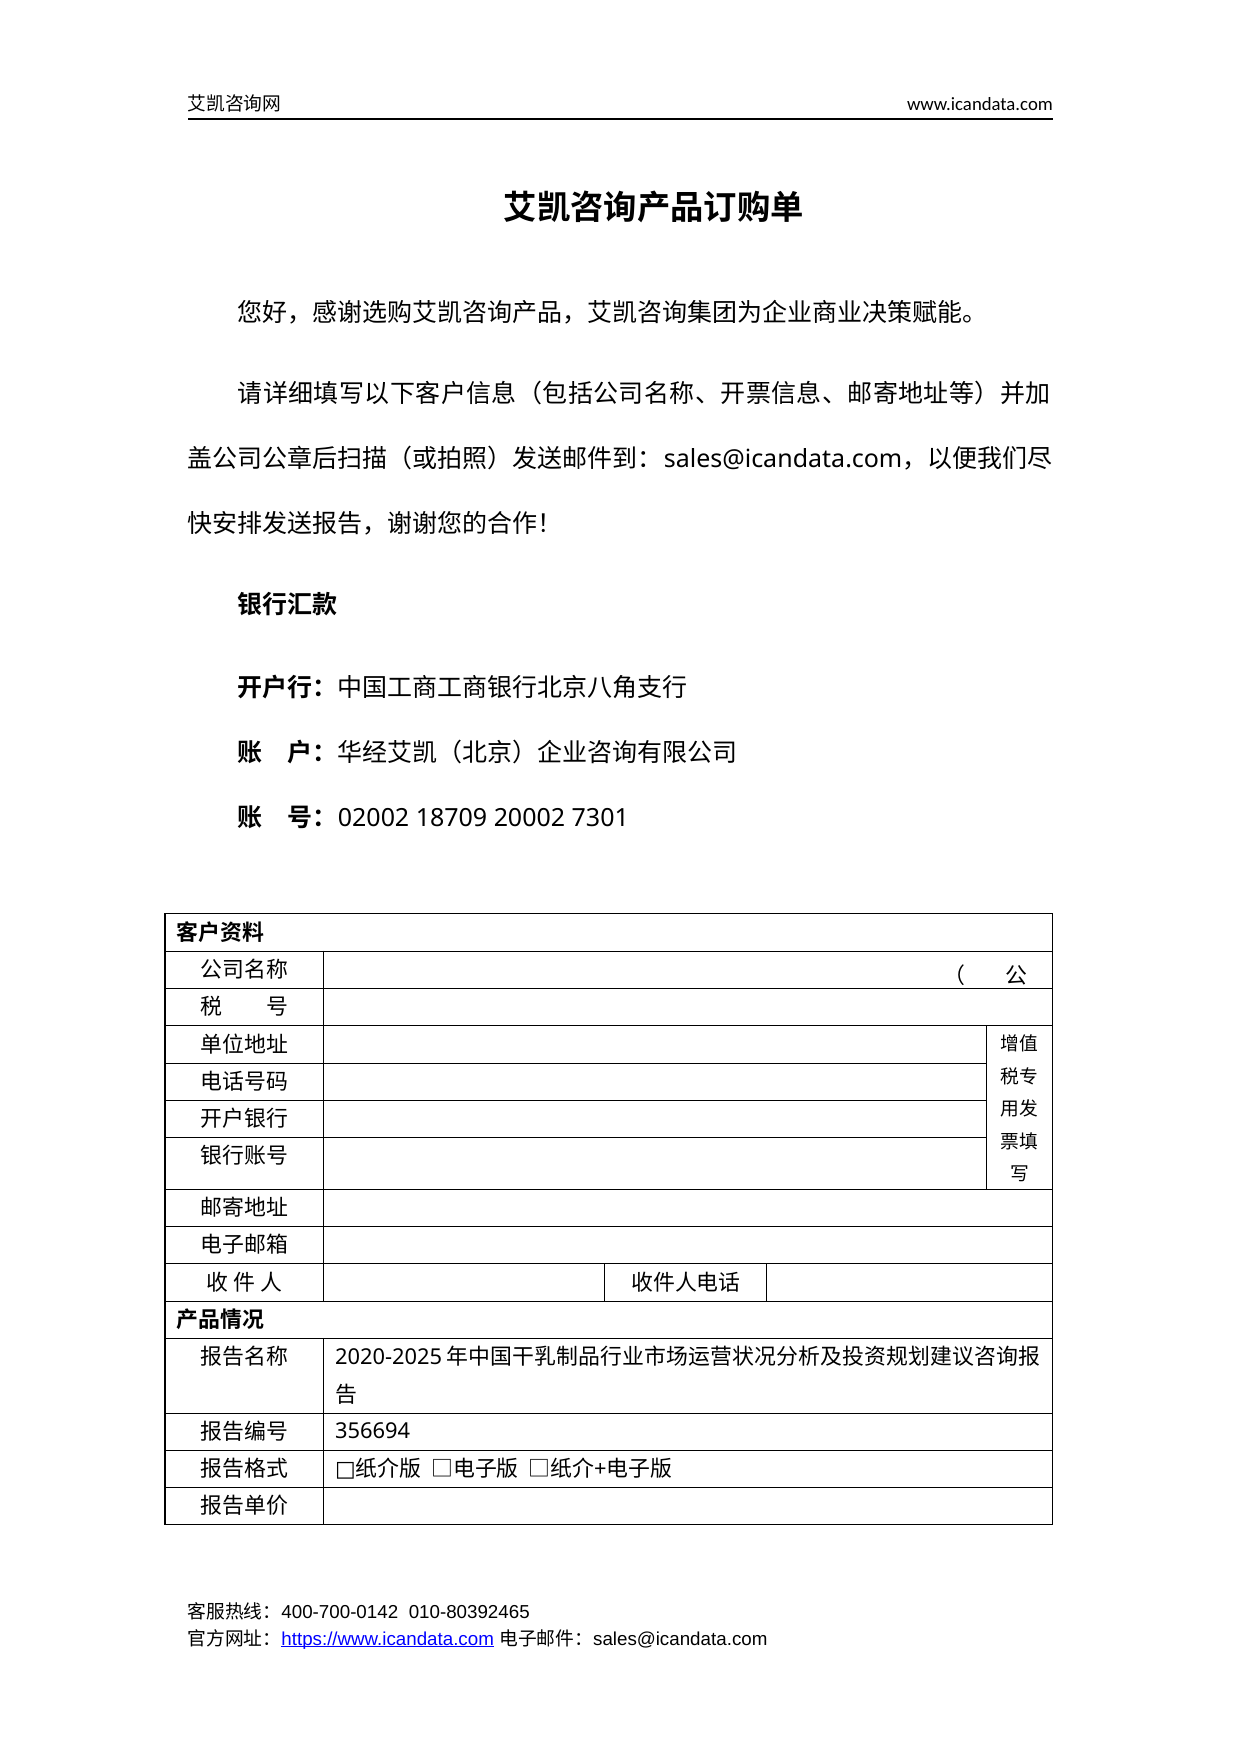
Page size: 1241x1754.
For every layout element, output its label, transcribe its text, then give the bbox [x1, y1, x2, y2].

table_cell [324, 1138, 986, 1189]
text 您好，感谢选购艾凯咨询产品，艾凯咨询集团为企业商业决策赋能。 [187, 278, 1053, 343]
text 账 户：华经艾凯（北京）企业咨询有限公司 [187, 718, 1053, 783]
table_cell 单位地址 [166, 1026, 323, 1062]
table_cell □纸介版 □电子版 □纸介+电子版 [324, 1451, 1052, 1487]
table_cell [324, 1101, 986, 1137]
table_cell 公司名称 [166, 952, 323, 988]
table_cell 报告名称 [166, 1339, 323, 1412]
text 请详细填写以下客户信息（包括公司名称、开票信息、邮寄地址等）并加盖公司公章后扫描（或拍照）发送邮件到：sales@icandata.com，以便我们尽快安排发送报告，谢谢您的合作！ [187, 359, 1053, 554]
table_cell 收件人电话 [605, 1264, 766, 1301]
table_cell 报告格式 [166, 1451, 323, 1487]
text 开户行：中国工商工商银行北京八角支行 [187, 653, 1053, 718]
table_cell 税 号 [166, 989, 323, 1025]
table_cell 报告单价 [166, 1488, 323, 1524]
table_header 客户资料 [166, 914, 1052, 951]
table_cell [324, 1488, 1052, 1524]
table_cell [767, 1264, 1052, 1301]
table_cell 增值税专用发票填写 [987, 1026, 1052, 1189]
table_cell [324, 1026, 986, 1062]
table_cell 银行账号 [166, 1138, 323, 1189]
table_cell 电话号码 [166, 1064, 323, 1100]
text 账 号：02002 18709 20002 7301 [187, 783, 1053, 848]
table_cell [324, 952, 1052, 988]
table_cell 2020-2025年中国干乳制品行业市场运营状况分析及投资规划建议咨询报告 [324, 1339, 1052, 1412]
table_cell [324, 1064, 986, 1100]
table_cell 产品情况 [166, 1302, 1052, 1338]
table_cell [324, 1264, 604, 1301]
text 银行汇款 [187, 570, 1053, 635]
text 艾凯咨询产品订购单 [187, 172, 1053, 237]
table_cell 电子邮箱 [166, 1227, 323, 1263]
table_cell [324, 1190, 1052, 1226]
table_cell 报告编号 [166, 1414, 323, 1450]
table_cell 开户银行 [166, 1101, 323, 1137]
table_cell 邮寄地址 [166, 1190, 323, 1226]
table_cell 356694 [324, 1414, 1052, 1450]
table_cell [324, 1227, 1052, 1263]
table_cell [324, 989, 1052, 1025]
table_cell 收 件 人 [166, 1264, 323, 1301]
